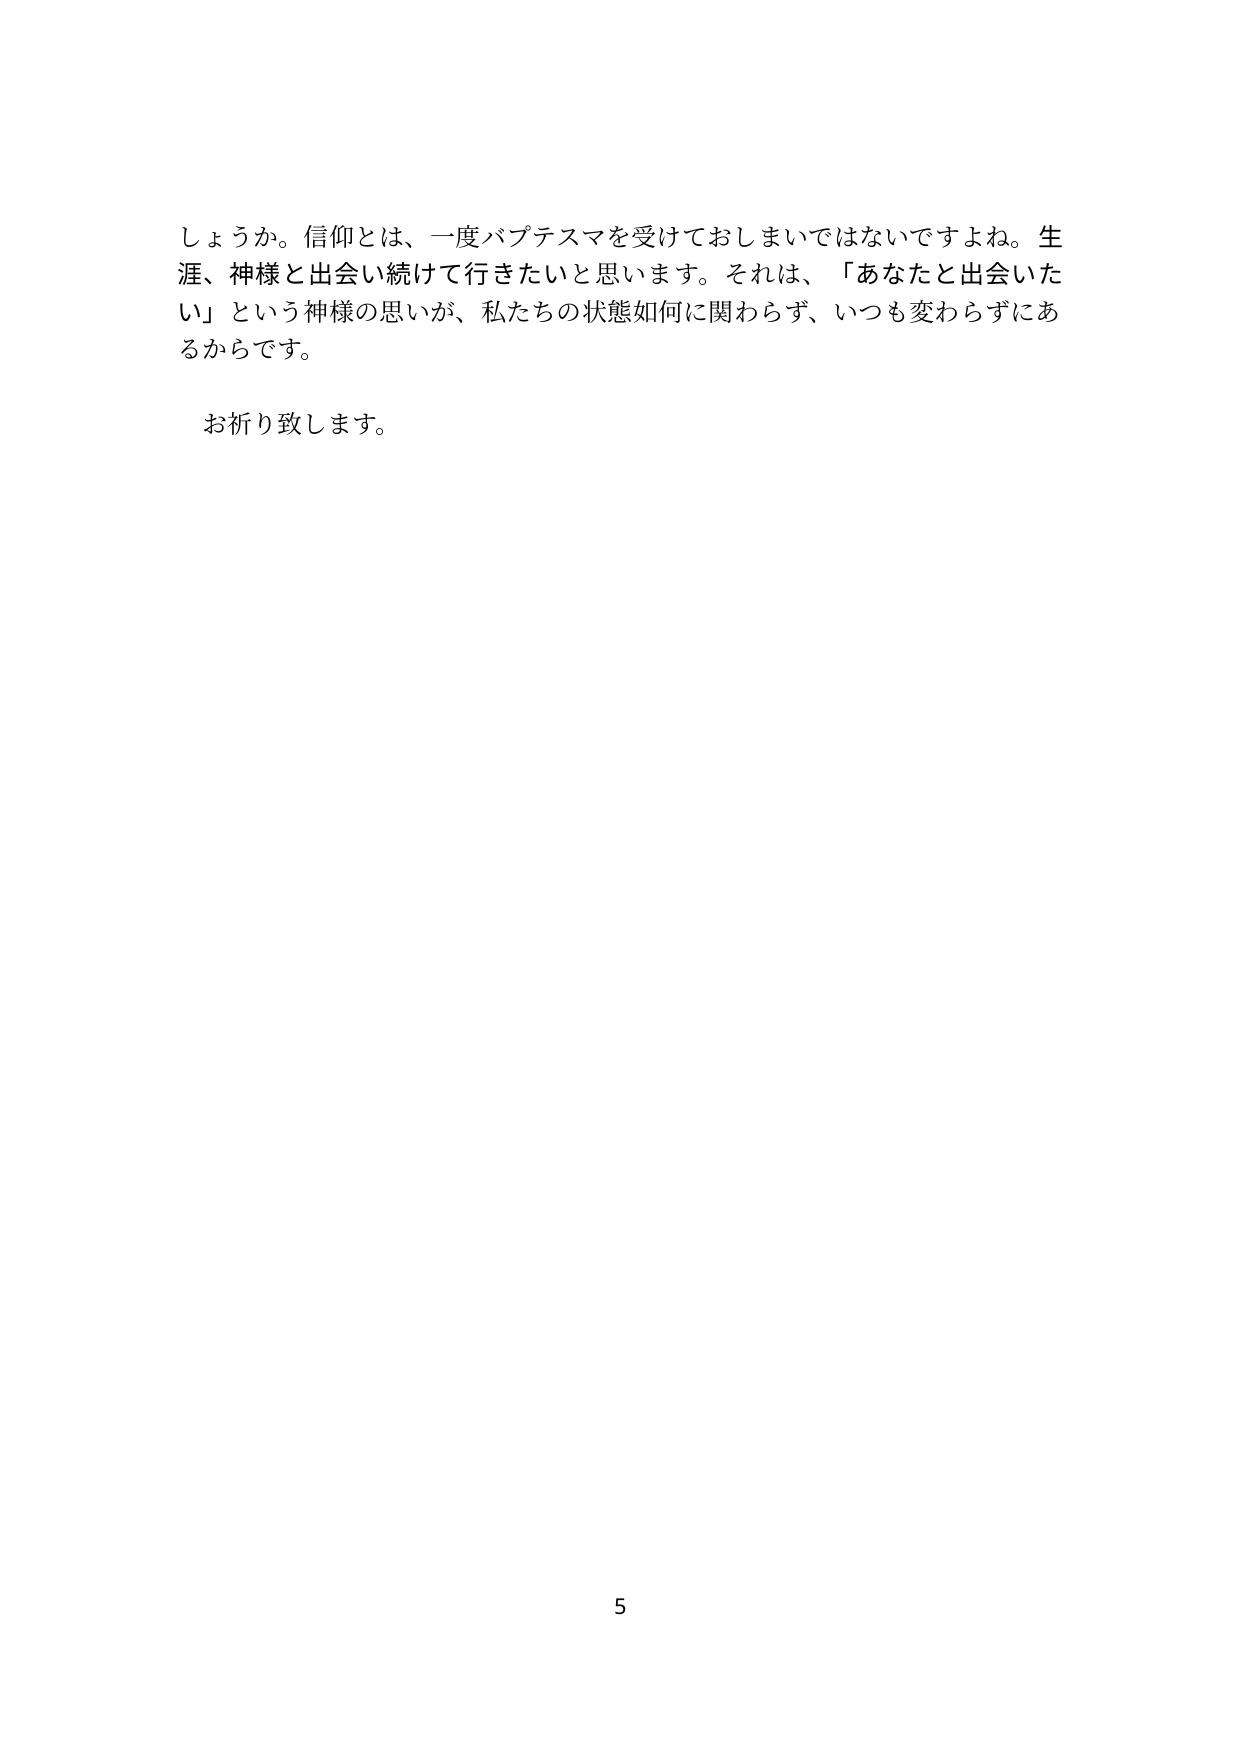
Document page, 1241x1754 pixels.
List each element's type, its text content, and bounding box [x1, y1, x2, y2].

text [177, 217, 1063, 367]
text お祈り致します。 [177, 404, 1063, 442]
